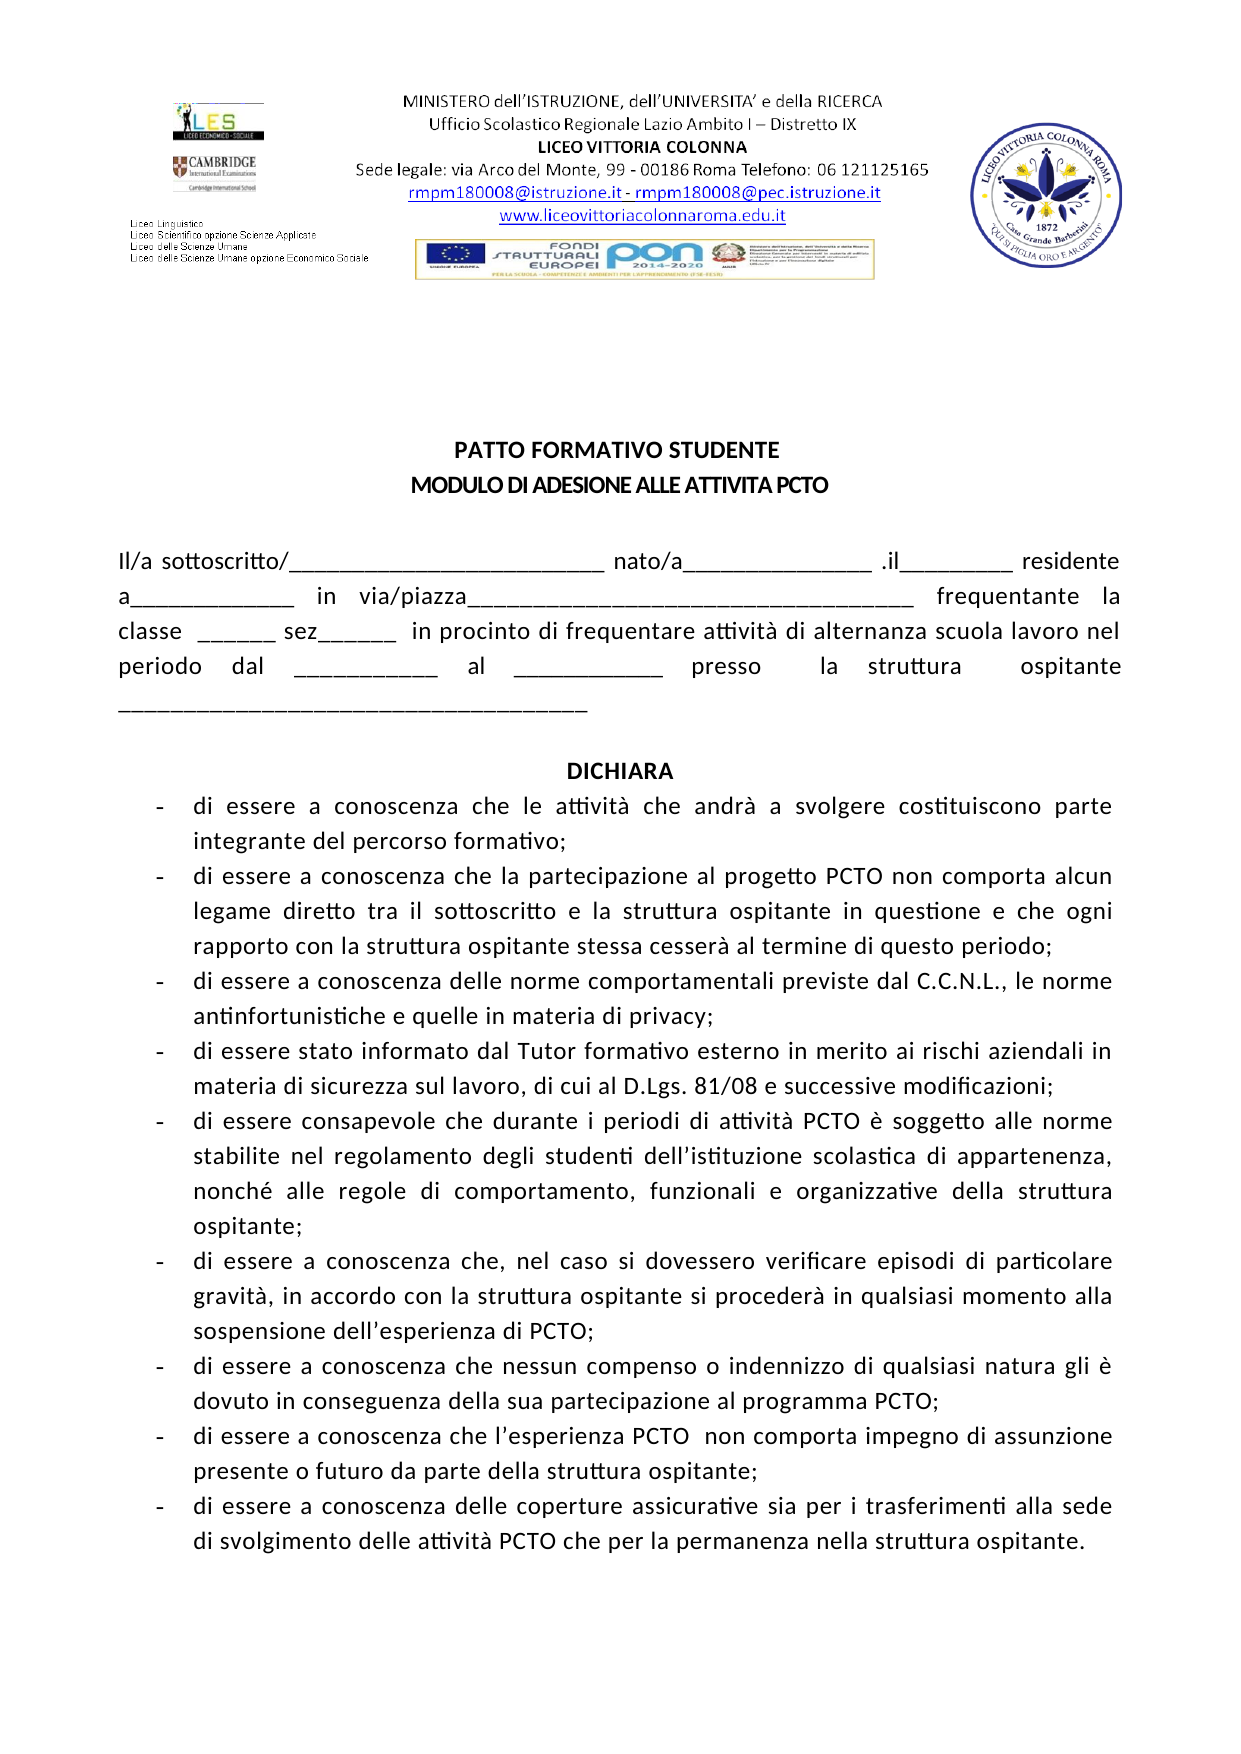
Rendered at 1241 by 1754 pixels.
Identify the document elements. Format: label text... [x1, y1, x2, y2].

list di essere a conoscenza che nessun compenso o indennizzo di qualsiasi natura gli è dovuto in conseguenza della sua partecipazione al programma PCTO; [156, 1350, 1114, 1416]
list di essere a conoscenza delle coperture assicurative sia per i trasferimenti alla sede di svolgimento delle attività PCTO che per la permanenza nella struttura ospitante. [156, 1490, 1114, 1556]
list di essere consapevole che durante i periodi di attività PCTO è soggetto alle norme stabilite nel regolamento degli studenti dell’istituzione scolastica di appartenenza, nonché alle regole di comportamento, funzionali e organizzative della struttura ospitante; [156, 1105, 1114, 1241]
text Il/a sottoscritto/_________________________ nato/a_______________ .il_________ residente a_____________ in via/piazza__________________________________ frequentante la classe ______ sez______ in procinto di frequentare attività di alternanza scuola lavoro nel periodo dal ___________ al ____________ presso la struttura ospitante ____________________________________ [118, 545, 1122, 716]
picture [118, 59, 1123, 280]
list di essere a conoscenza che l’esperienza PCTO non comporta impegno di assunzione presente o futuro da parte della struttura ospitante; [156, 1420, 1114, 1486]
list di essere a conoscenza che le attività che andrà a svolgere costituiscono parte integrante del percorso formativo; [156, 790, 1114, 856]
list di essere a conoscenza che, nel caso si dovessero verificare episodi di particolare gravità, in accordo con la struttura ospitante si procederà in qualsiasi momento alla sospensione dell’esperienza di PCTO; [156, 1245, 1114, 1346]
text DICHIARA [118, 755, 1122, 786]
list di essere a conoscenza che la partecipazione al progetto PCTO non comporta alcun legame diretto tra il sottoscritto e la struttura ospitante in questione e che ogni rapporto con la struttura ospitante stessa cesserà al termine di questo periodo; [156, 860, 1114, 961]
list di essere stato informato dal Tutor formativo esterno in merito ai rischi aziendali in materia di sicurezza sul lavoro, di cui al D.Lgs. 81/08 e successive modificazioni; [156, 1035, 1114, 1101]
text PATTO FORMATIVO STUDENTE MODULO DI ADESIONE ALLE ATTIVITA PCTO [118, 434, 1122, 500]
list di essere a conoscenza delle norme comportamentali previste dal C.C.N.L., le norme antinfortunistiche e quelle in materia di privacy; [156, 965, 1114, 1031]
